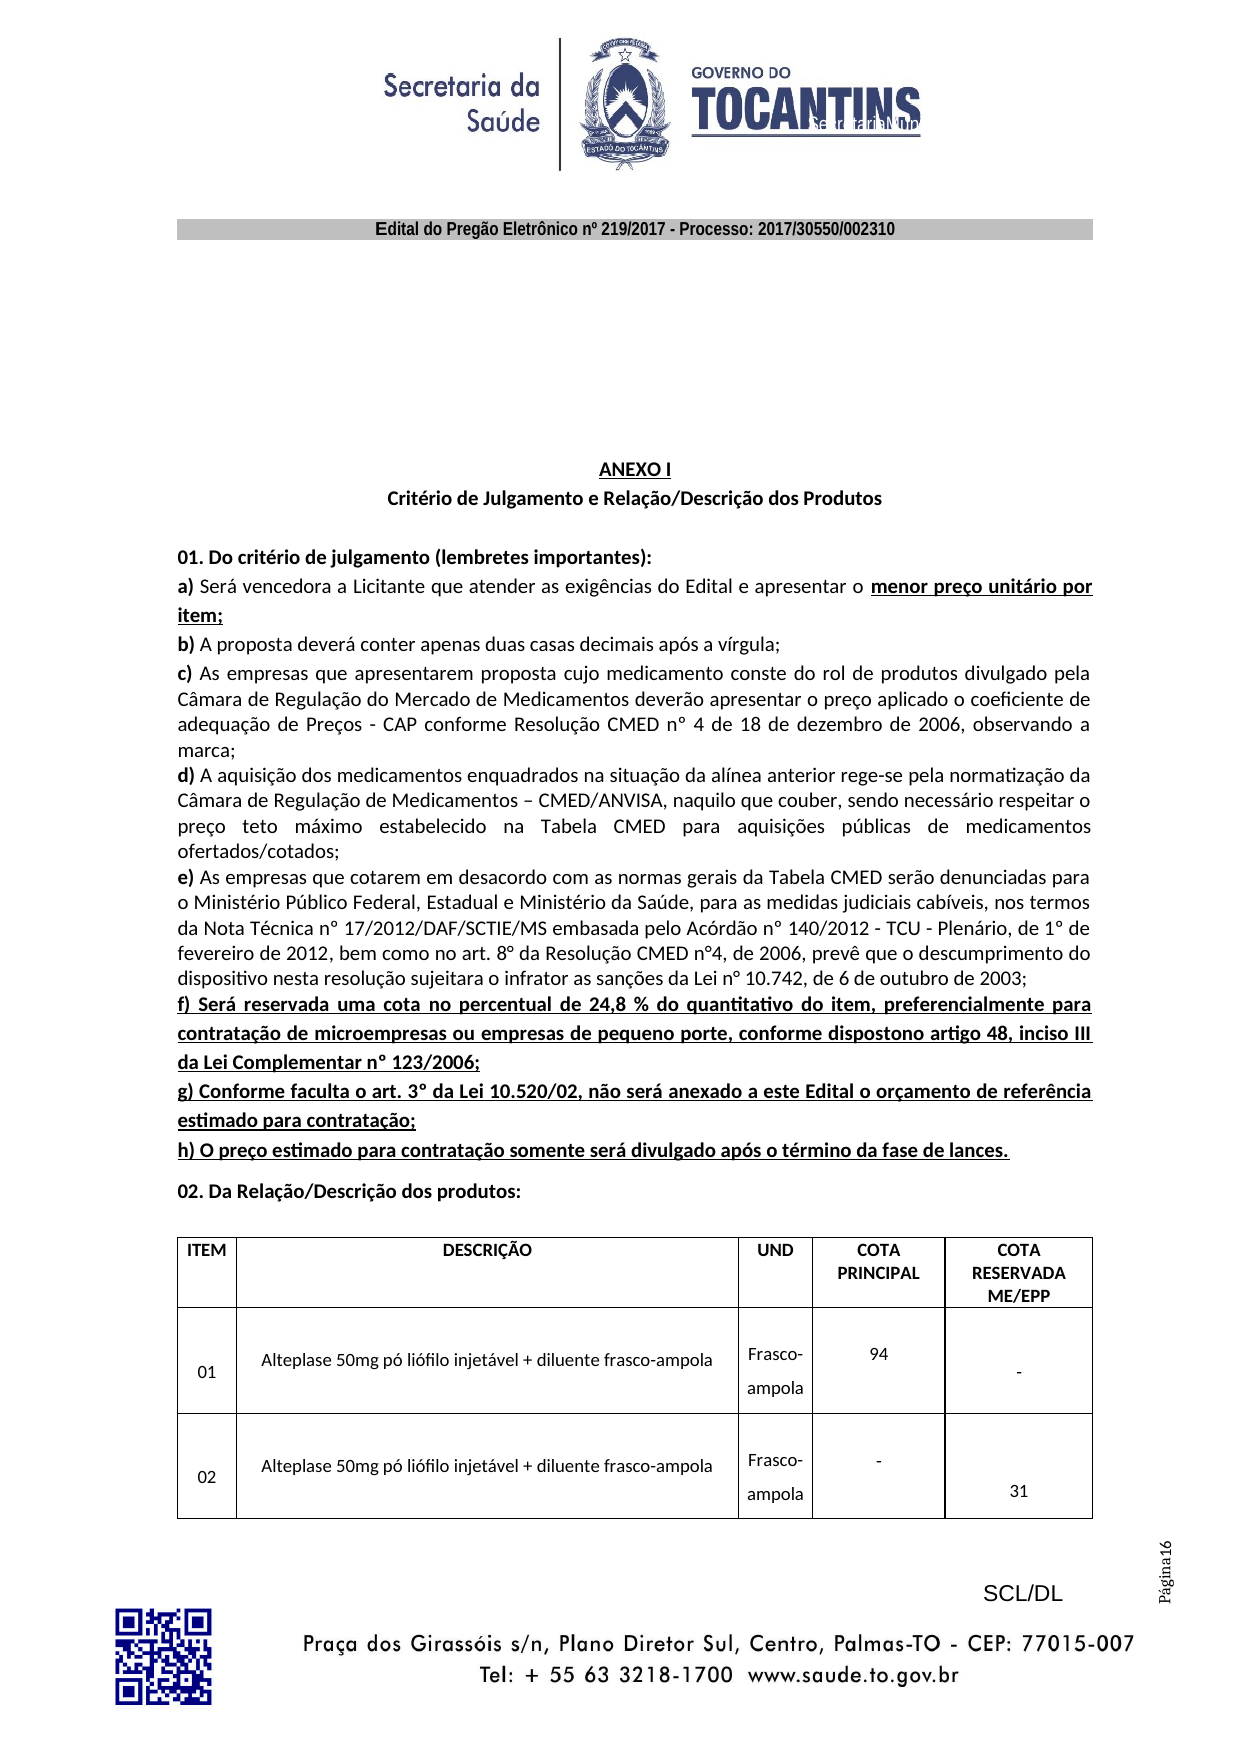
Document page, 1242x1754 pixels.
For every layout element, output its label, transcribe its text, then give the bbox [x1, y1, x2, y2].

picture [0, 0, 1186, 186]
text c) As empresas que apresentarem proposta cujo medicamento conste do rol de produtos divulgado pela Câmara de Regulação do Mercado de Medicamentos deverão apresentar o preço aplicado o coeficiente de adequação de Preços - CAP conforme Resolução CMED nº 4 de 18 de dezembro de 2006, observando a marca; [177, 661, 1093, 762]
text g) Conforme faculta o art. 3º da Lei 10.520/02, não será anexado a este Edital o orçamento de referência estimado para contratação; [177, 1101, 1093, 1133]
table_header UND [739, 1238, 812, 1307]
text e) As empresas que cotarem em desacordo com as normas gerais da Tabela CMED serão denunciadas para o Ministério Público Federal, Estadual e Ministério da Saúde, para as medidas judiciais cabíveis, nos termos da Nota Técnica nº 17/2012/DAF/SCTIE/MS embasada pelo Acórdão nº 140/2012 - TCU - Plenário, de 1º de fevereiro de 2012, bem como no art. 8° da Resolução CMED n°4, de 2006, prevê que o descumprimento do dispositivo nesta resolução sujeitara o infrator as sanções da Lei n° 10.742, de 6 de outubro de 2003; [177, 864, 1093, 991]
text b) A proposta deverá conter apenas duas casas decimais após a vírgula; [177, 631, 1093, 657]
text ANEXO I [177, 456, 1093, 482]
table_header ITEM [178, 1238, 236, 1307]
text 02. Da Relação/Descrição dos produtos: [177, 1178, 1093, 1204]
table_header COTA PRINCIPAL [813, 1238, 944, 1307]
table_cell 02 [178, 1414, 236, 1518]
picture [111, 1604, 1134, 1709]
table_cell - [946, 1308, 1092, 1412]
text f) Será reservada uma cota no percentual de 24,8 % do quantitativo do item, preferencialmente para contratação de microempresas ou empresas de pequeno porte, conforme dispostono artigo 48, inciso III da Lei Complementar nº 123/2006; [177, 991, 1093, 1042]
text 01. Do critério de julgamento (lembretes importantes): [177, 544, 1093, 569]
text a) Será vencedora a Licitante que atender as exigências do Edital e apresentar o menor preço unitário por item; [177, 573, 1093, 628]
table_cell Frasco-ampola [739, 1308, 812, 1412]
table_cell 94 [813, 1308, 944, 1412]
table_cell - [813, 1414, 944, 1518]
table_cell Alteplase 50mg pó liófilo injetável + diluente frasco-ampola [237, 1414, 738, 1518]
text f) Será reservada uma cota no percentual de 24,8 % do quantitativo do item, preferencialmente para contratação de microempresas ou empresas de pequeno porte, conforme dispostono artigo 48, inciso III da Lei Complementar nº 123/2006; [177, 1043, 1093, 1075]
table_cell 31 [946, 1414, 1092, 1518]
text d) A aquisição dos medicamentos enquadrados na situação da alínea anterior rege-se pela normatização da Câmara de Regulação de Medicamentos – CMED/ANVISA, naquilo que couber, sendo necessário respeitar o preço teto máximo estabelecido na Tabela CMED para aquisições públicas de medicamentos ofertados/cotados; [177, 762, 1093, 864]
table_cell 01 [178, 1308, 236, 1412]
table_cell Frasco-ampola [739, 1414, 812, 1518]
text Critério de Julgamento e Relação/Descrição dos Produtos [177, 486, 1093, 511]
table_header DESCRIÇÃO [237, 1238, 738, 1307]
table_cell Alteplase 50mg pó liófilo injetável + diluente frasco-ampola [237, 1308, 738, 1412]
text g) Conforme faculta o art. 3º da Lei 10.520/02, não será anexado a este Edital o orçamento de referência estimado para contratação; [177, 1078, 1093, 1100]
table_header COTA RESERVADA ME/EPP [946, 1238, 1092, 1307]
text h) O preço estimado para contratação somente será divulgado após o término da fase de lances. [177, 1137, 1093, 1162]
